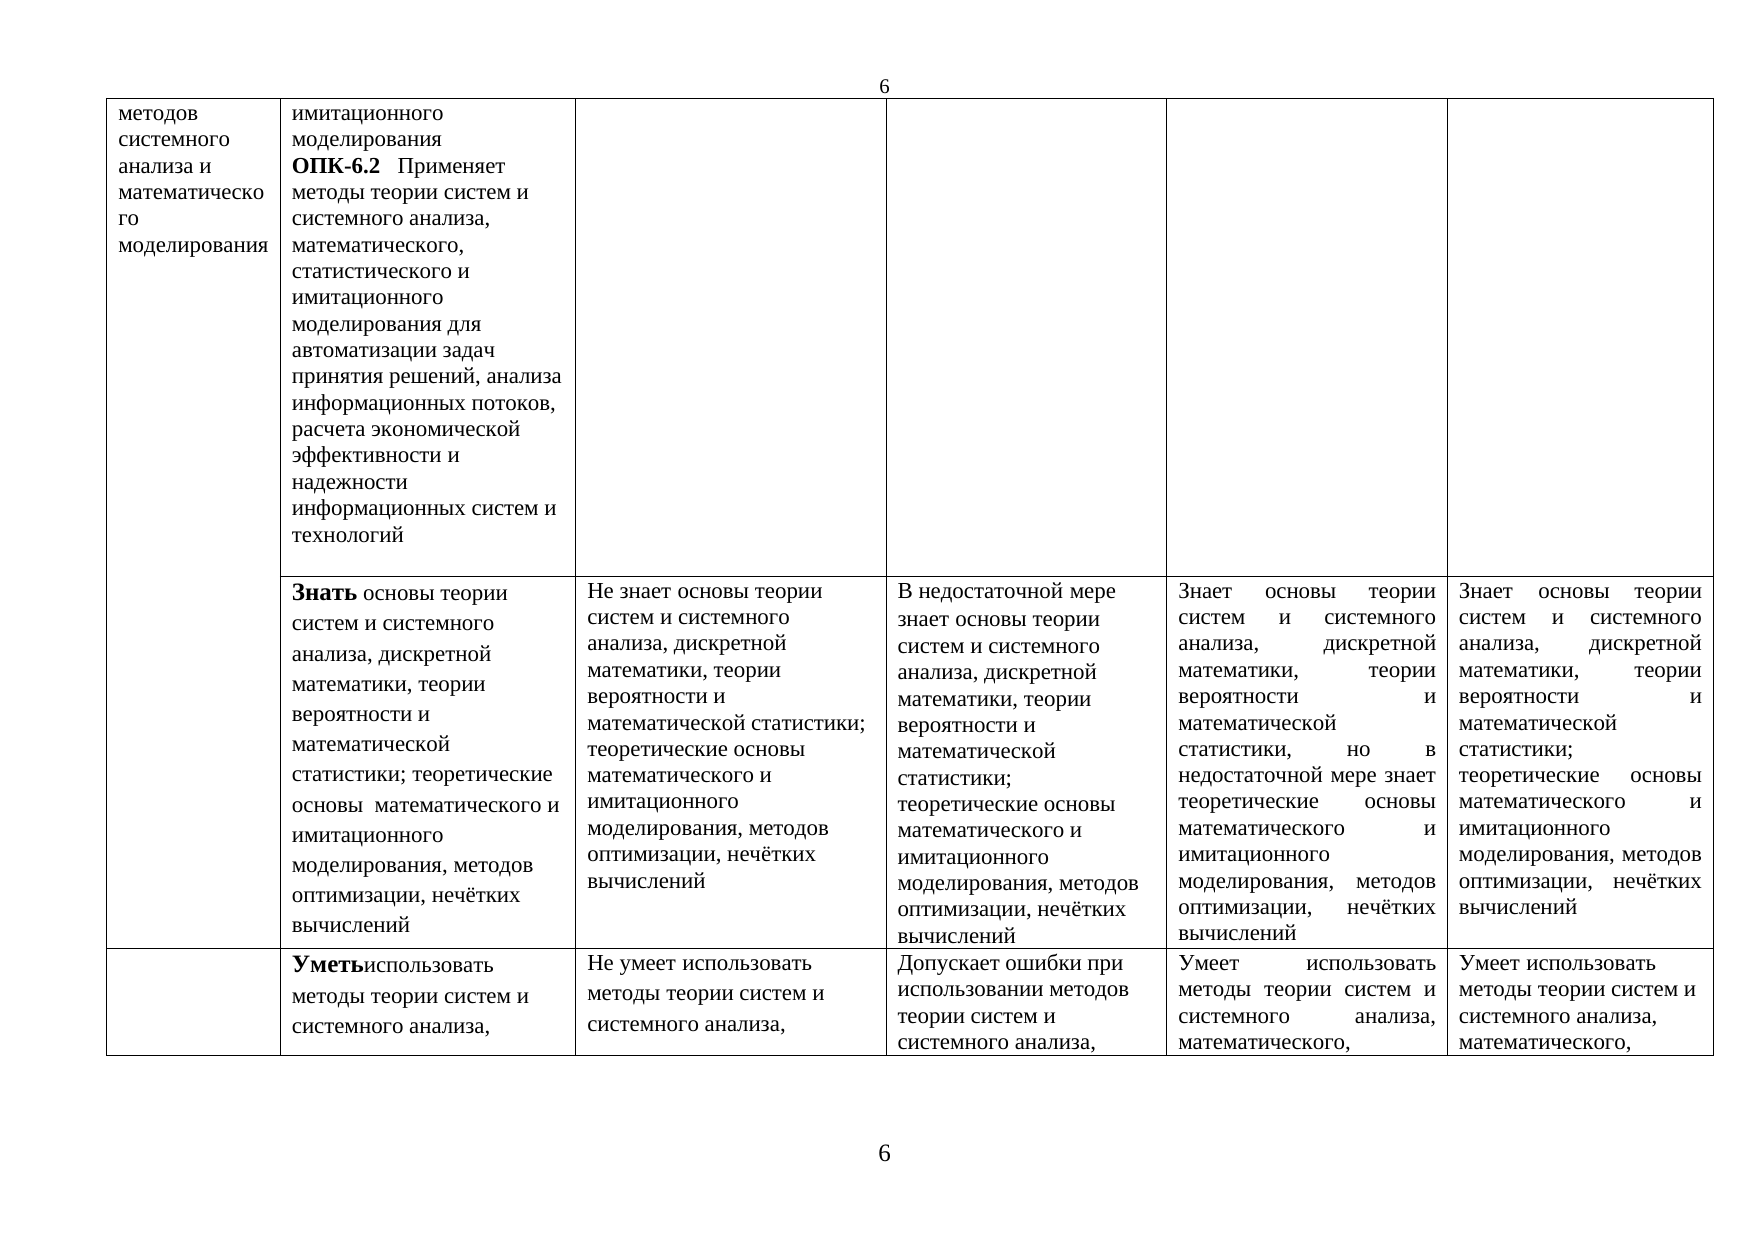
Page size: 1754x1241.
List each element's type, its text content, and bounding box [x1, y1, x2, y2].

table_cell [281, 949, 575, 1054]
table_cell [887, 949, 1166, 1054]
table_cell [887, 99, 1166, 576]
table_cell Знает основы теории систем и системного анализа, дискретной математики, теории вероятности и математической статистики, но в недостаточной мере знает теоретические основы математического и имитационного моделирования, методов оптимизации, нечётких вычислений [1167, 577, 1447, 948]
table_cell [1167, 99, 1447, 576]
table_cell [107, 99, 280, 948]
table_cell Знать основы теории систем и системного анализа, дискретной математики, теории вероятности и математической статистики; теоретические основы математического и имитационного моделирования, методов оптимизации, нечётких вычислений [281, 577, 575, 948]
table_cell Знает основы теории систем и системного анализа, дискретной математики, теории вероятности и математической статистики; теоретические основы математического и имитационного моделирования, методов оптимизации, нечётких вычислений [1448, 577, 1713, 948]
table_cell Не знает основы теории систем и системного анализа, дискретной математики, теории вероятности и математической статистики; теоретические основы математического и имитационного моделирования, методов оптимизации, нечётких вычислений [576, 577, 886, 948]
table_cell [576, 949, 886, 1054]
table_cell [107, 949, 280, 1054]
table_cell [1448, 949, 1713, 1054]
table_cell [576, 99, 886, 576]
table_cell [1448, 99, 1713, 576]
table_cell В недостаточной мере знает основы теории систем и системного анализа, дискретной математики, теории вероятности и математической статистики; теоретические основы математического и имитационного моделирования, методов оптимизации, нечётких вычислений [887, 577, 1166, 948]
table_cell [1167, 949, 1447, 1054]
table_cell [281, 99, 575, 576]
